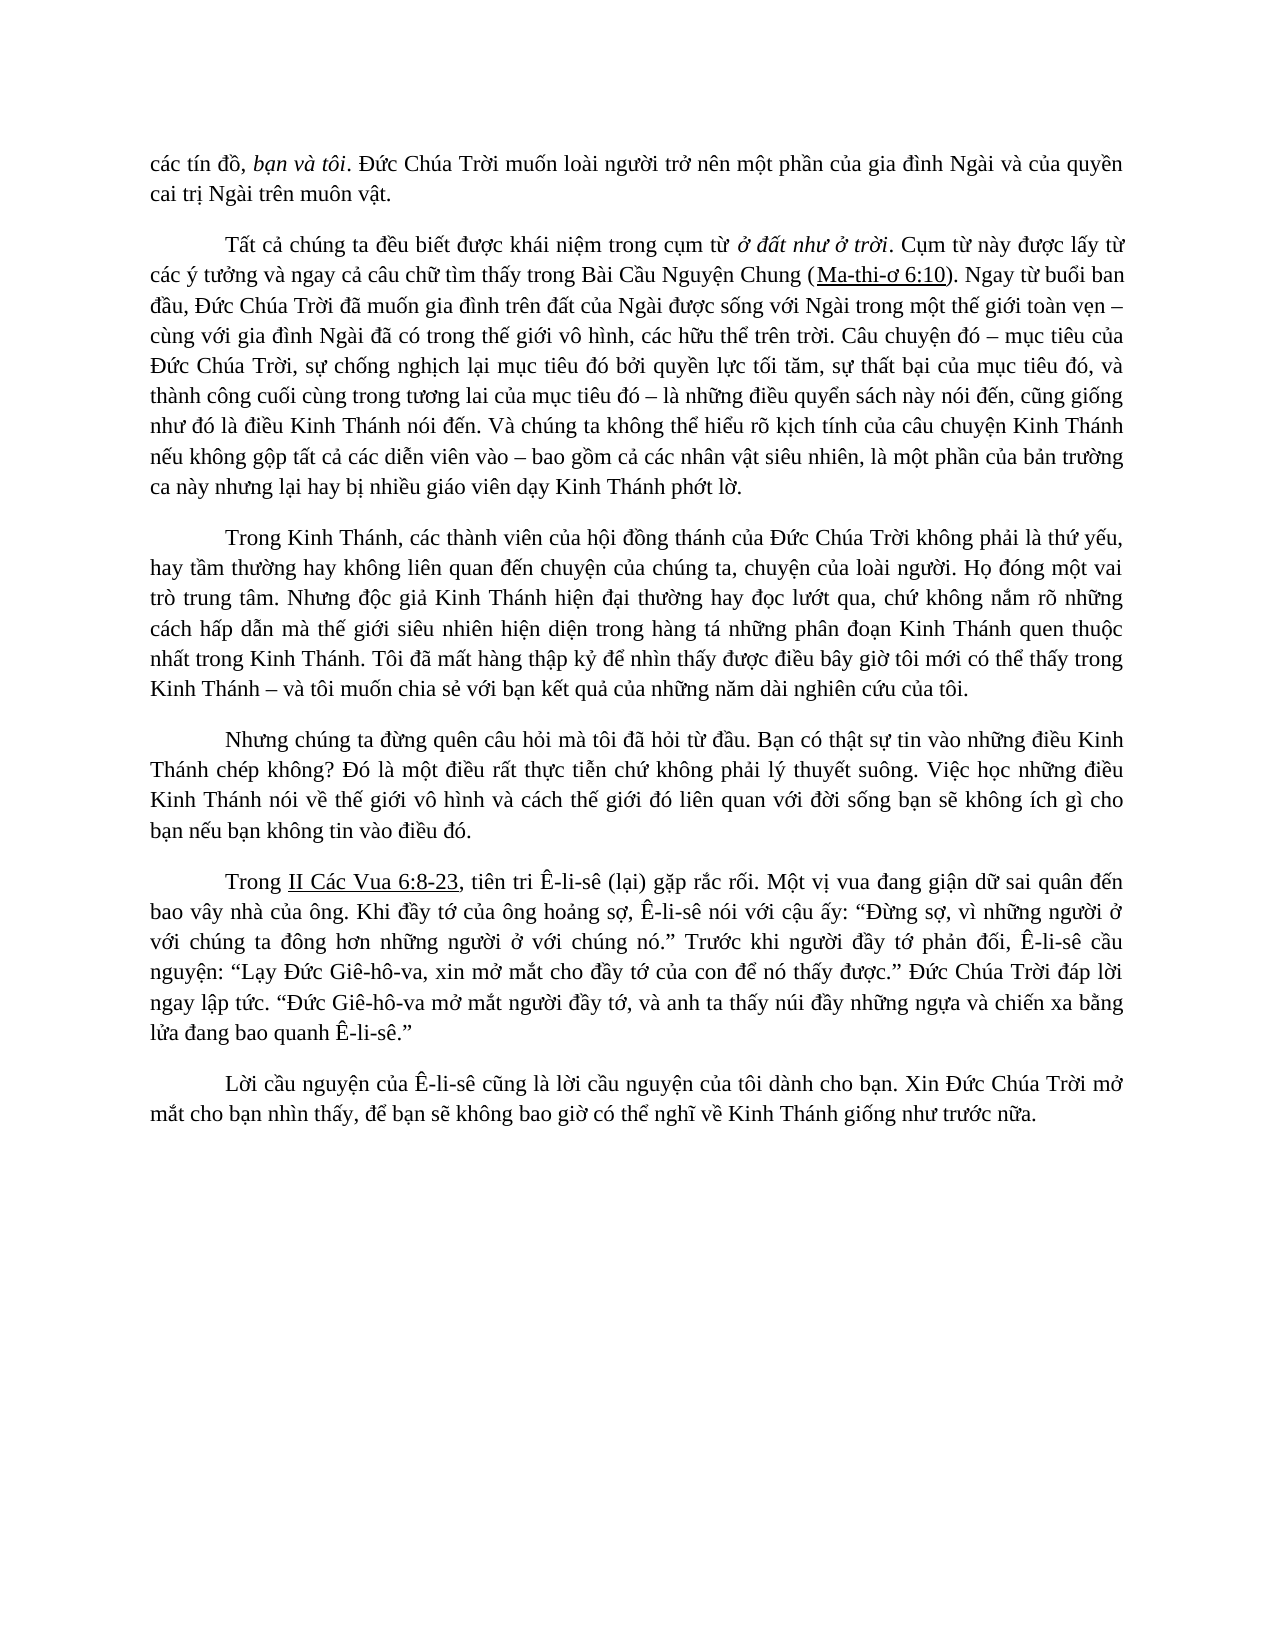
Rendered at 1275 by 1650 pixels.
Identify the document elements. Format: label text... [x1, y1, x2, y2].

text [150, 150, 1125, 207]
text Trong Kinh Thánh, các thành viên của hội đồng thánh của Đức Chúa Trời không phải là thứ yếu, hay tầm thường hay không liên quan đến chuyện của chúng ta, chuyện của loài người. Họ đóng một vai trò trung tâm. Nhưng độc giả Kinh Thánh hiện đại thường hay đọc lướt qua, chứ không nắm rõ những cách hấp dẫn mà thế giới siêu nhiên hiện diện trong hàng tá những phân đoạn Kinh Thánh quen thuộc nhất trong Kinh Thánh. Tôi đã mất hàng thập kỷ để nhìn thấy được điều bây giờ tôi mới có thể thấy trong Kinh Thánh – và tôi muốn chia sẻ với bạn kết quả của những năm dài nghiên cứu của tôi. [150, 524, 1125, 701]
text Lời cầu nguyện của Ê-li-sê cũng là lời cầu nguyện của tôi dành cho bạn. Xin Đức Chúa Trời mở mắt cho bạn nhìn thấy, để bạn sẽ không bao giờ có thể nghĩ về Kinh Thánh giống như trước nữa. [150, 1070, 1125, 1126]
text Nhưng chúng ta đừng quên câu hỏi mà tôi đã hỏi từ đầu. Bạn có thật sự tin vào những điều Kinh Thánh chép không? Đó là một điều rất thực tiễn chứ không phải lý thuyết suông. Việc học những điều Kinh Thánh nói về thế giới vô hình và cách thế giới đó liên quan với đời sống bạn sẽ không ích gì cho bạn nếu bạn không tin vào điều đó. [150, 726, 1125, 843]
text Tất cả chúng ta đều biết được khái niệm trong cụm từ ở đất như ở trời. Cụm từ này được lấy từ các ý tưởng và ngay cả câu chữ tìm thấy trong Bài Cầu Nguyện Chung (Ma-thi-ơ 6:10). Ngay từ buổi ban đầu, Đức Chúa Trời đã muốn gia đình trên đất của Ngài được sống với Ngài trong một thế giới toàn vẹn – cùng với gia đình Ngài đã có trong thế giới vô hình, các hữu thể trên trời. Câu chuyện đó – mục tiêu của Đức Chúa Trời, sự chống nghịch lại mục tiêu đó bởi quyền lực tối tăm, sự thất bại của mục tiêu đó, và thành công cuối cùng trong tương lai của mục tiêu đó – là những điều quyển sách này nói đến, cũng giống như đó là điều Kinh Thánh nói đến. Và chúng ta không thể hiểu rõ kịch tính của câu chuyện Kinh Thánh nếu không gộp tất cả các diễn viên vào – bao gồm cả các nhân vật siêu nhiên, là một phần của bản trường ca này nhưng lại hay bị nhiều giáo viên dạy Kinh Thánh phớt lờ. [150, 231, 1125, 499]
text Trong II Các Vua 6:8-23, tiên tri Ê-li-sê (lại) gặp rắc rối. Một vị vua đang giận dữ sai quân đến bao vây nhà của ông. Khi đầy tớ của ông hoảng sợ, Ê-li-sê nói với cậu ấy: “Đừng sợ, vì những người ở với chúng ta đông hơn những người ở với chúng nó.” Trước khi người đầy tớ phản đối, Ê-li-sê cầu nguyện: “Lạy Đức Giê-hô-va, xin mở mắt cho đầy tớ của con để nó thấy được.” Đức Chúa Trời đáp lời ngay lập tức. “Đức Giê-hô-va mở mắt người đầy tớ, và anh ta thấy núi đầy những ngựa và chiến xa bằng lửa đang bao quanh Ê-li-sê.” [150, 868, 1125, 1045]
